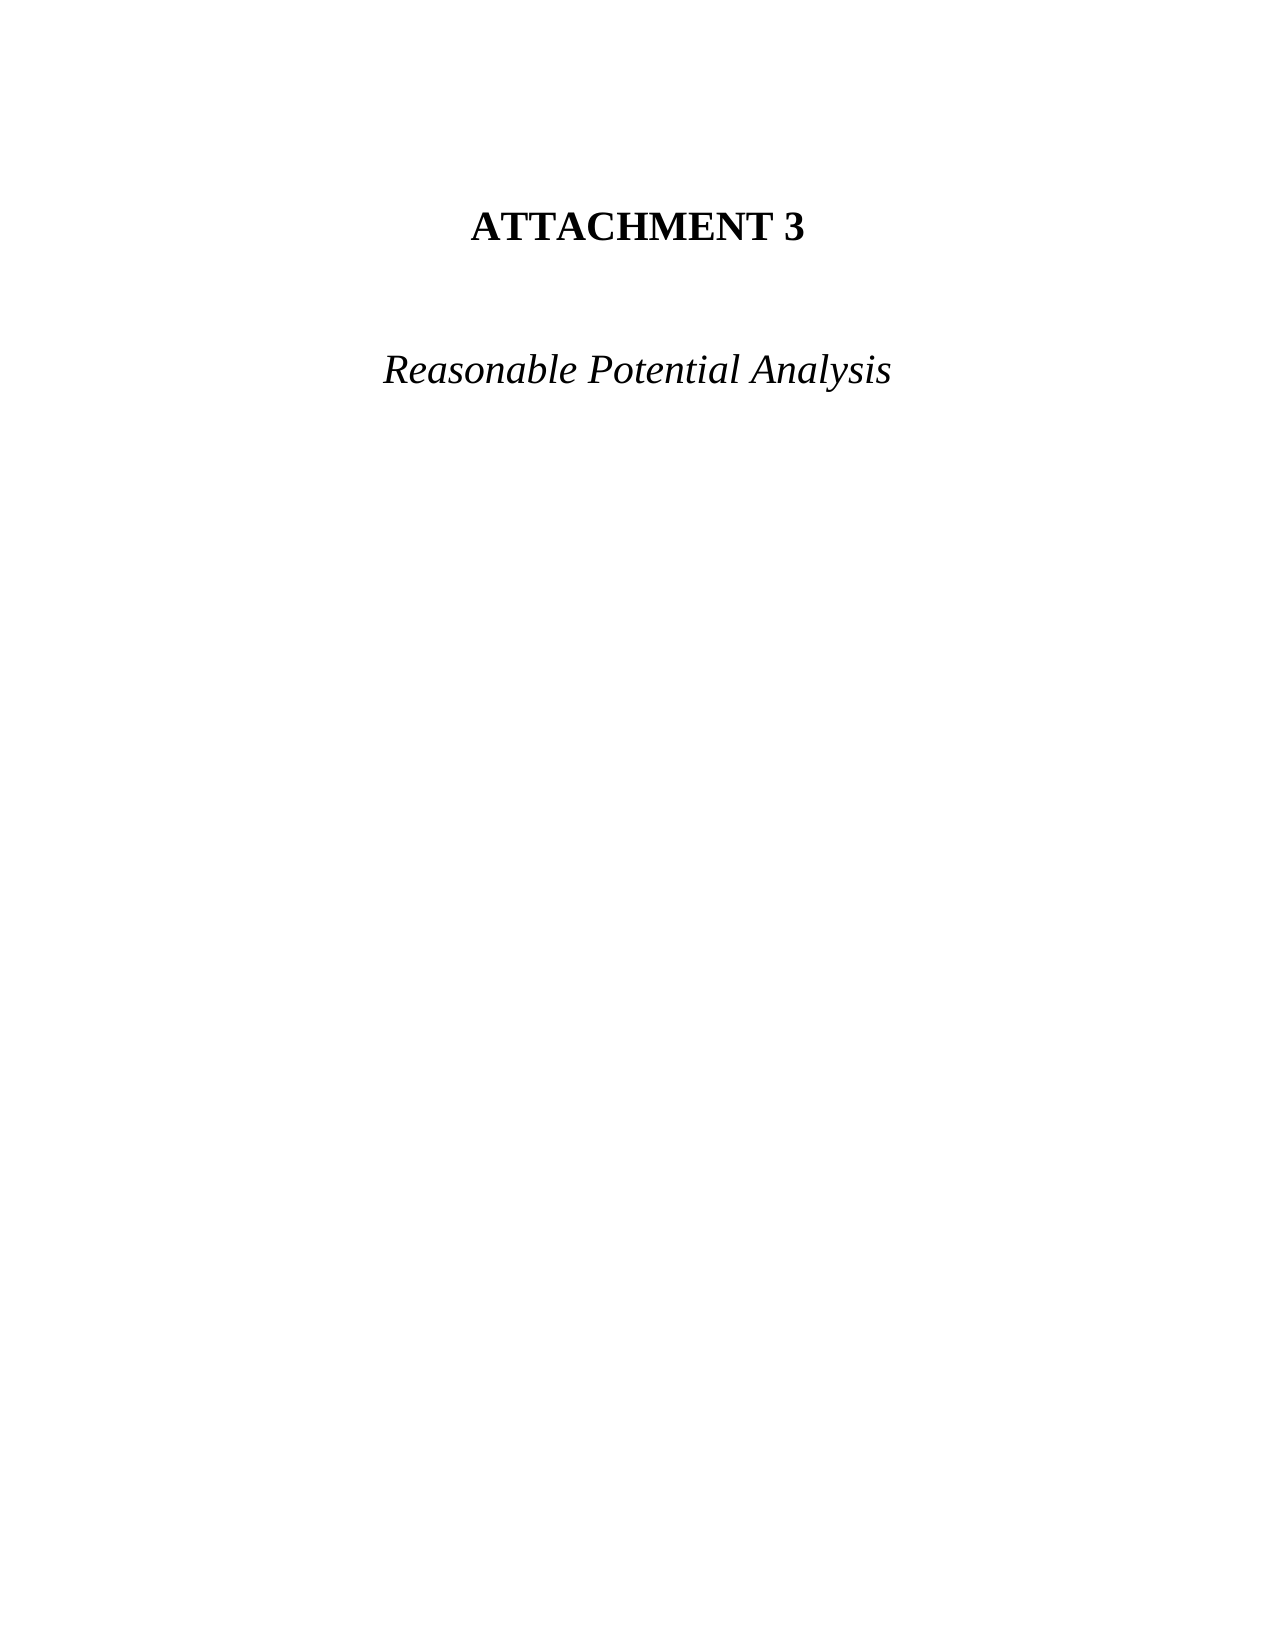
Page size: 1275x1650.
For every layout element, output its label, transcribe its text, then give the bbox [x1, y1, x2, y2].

text Reasonable Potential Analysis [150, 345, 1125, 393]
text ATTACHMENT 3 [150, 201, 1125, 249]
